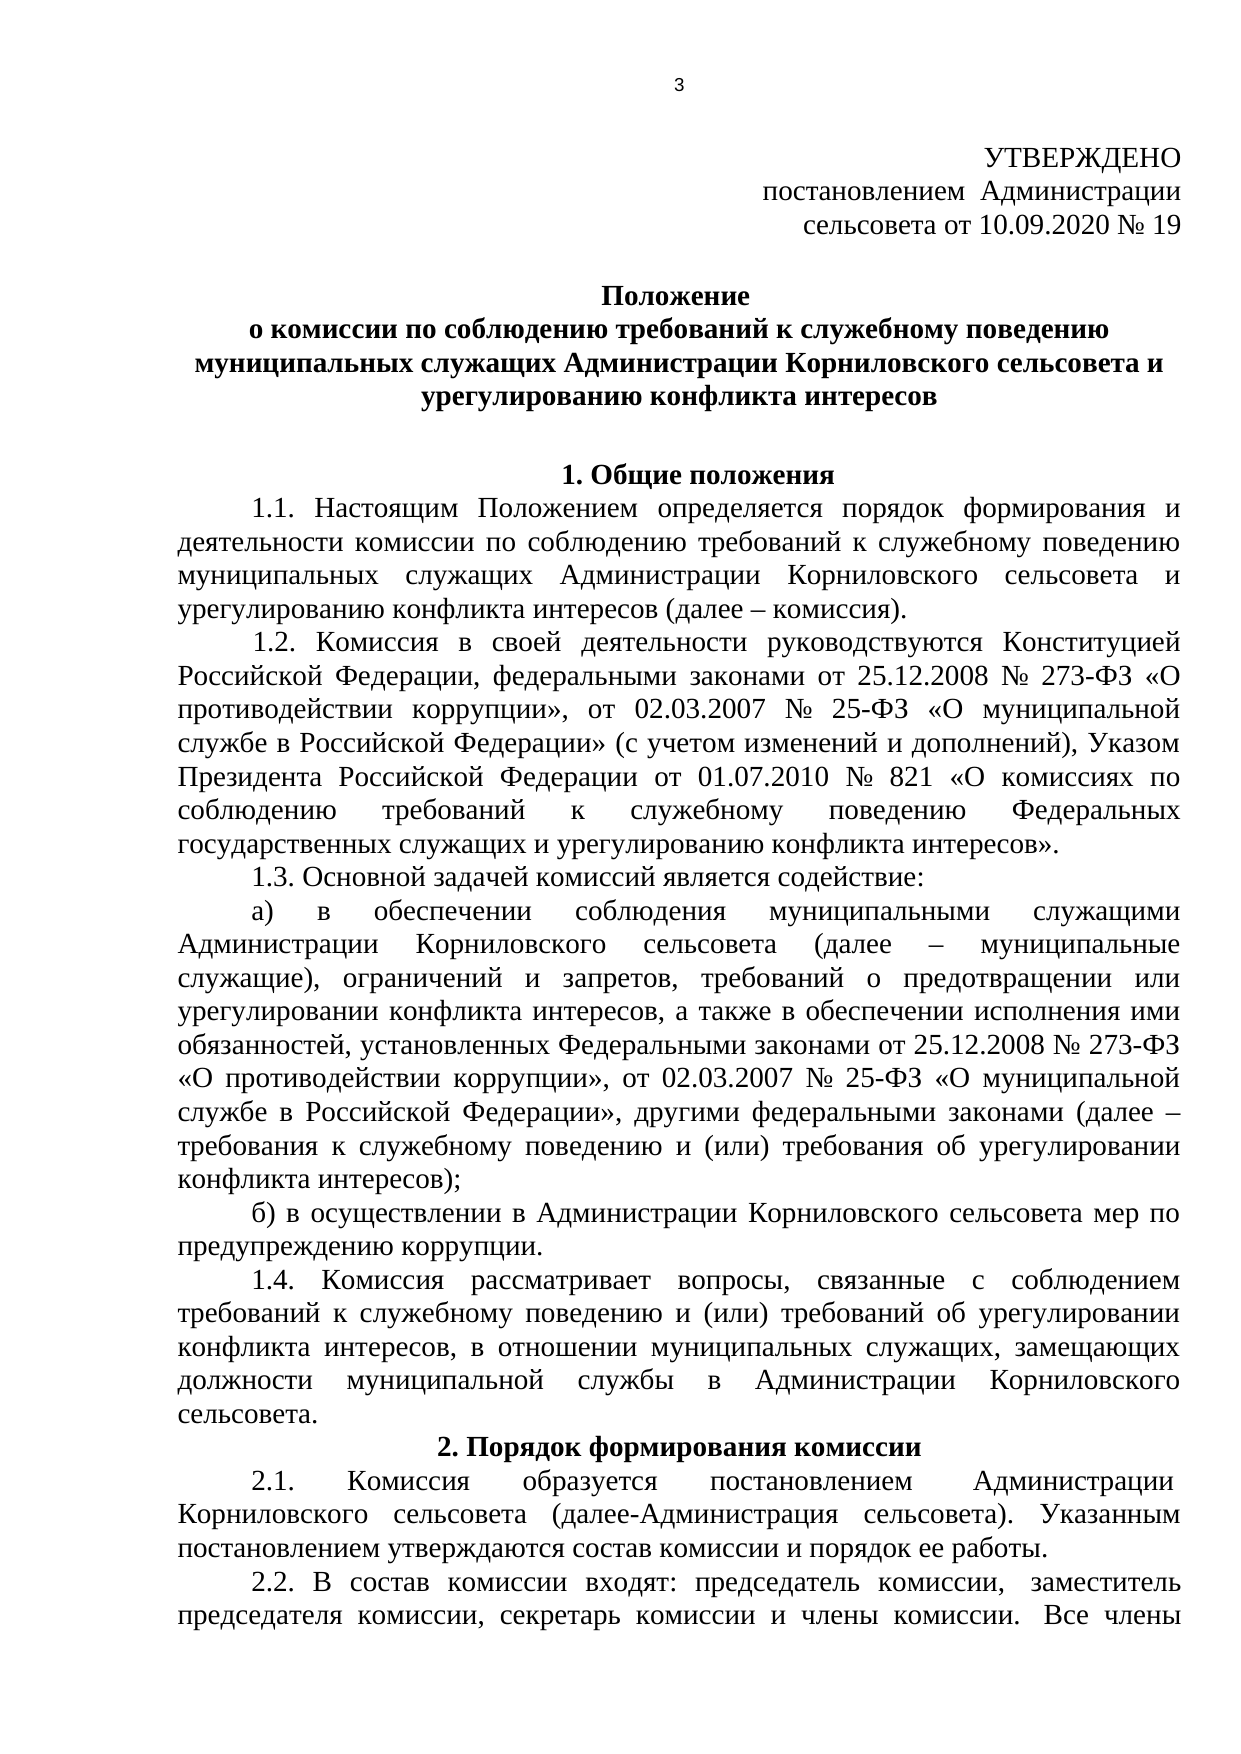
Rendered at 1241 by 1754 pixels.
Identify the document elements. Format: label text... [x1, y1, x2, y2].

text постановлением Администрации [177, 173, 1181, 207]
text 2.1. Комиссия образуется постановлением Администрации Корниловского сельсовета (далее-Администрация сельсовета). Указанным постановлением утверждаются состав комиссии и порядок ее работы. [177, 1463, 1181, 1564]
text 2. Порядок формирования комиссии [177, 1429, 1181, 1463]
subtitle УТВЕРЖДЕНО [177, 140, 1181, 173]
subtitle Положение о комиссии по соблюдению требований к служебному поведению муниципальных служащих Администрации Корниловского сельсовета и урегулированию конфликта интересов [177, 278, 1181, 412]
text 1.3. Основной задачей комиссий является содействие: [177, 859, 1181, 893]
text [177, 1564, 1181, 1631]
text 1.1. Настоящим Положением определяется порядок формирования и деятельности комиссии по соблюдению требований к служебному поведению муниципальных служащих Администрации Корниловского сельсовета и урегулированию конфликта интересов (далее – комиссия). [177, 490, 1181, 624]
text сельсовета от 10.09.2020 № 19 [177, 207, 1181, 240]
text а) в обеспечении соблюдения муниципальными служащими Администрации Корниловского сельсовета (далее – муниципальные служащие), ограничений и запретов, требований о предотвращении или урегулировании конфликта интересов, а также в обеспечении исполнения ими обязанностей, установленных Федеральными законами от 25.12.2008 № 273-ФЗ «О противодействии коррупции», от 02.03.2007 № 25-ФЗ «О муниципальной службе в Российской Федерации», другими федеральными законами (далее – требования к служебному поведению и (или) требования об урегулировании конфликта интересов); [177, 893, 1181, 1195]
text 1.4. Комиссия рассматривает вопросы, связанные с соблюдением требований к служебному поведению и (или) требований об урегулировании конфликта интересов, в отношении муниципальных служащих, замещающих должности муниципальной службы в Администрации Корниловского сельсовета. [177, 1262, 1181, 1429]
text 1.2. Комиссия в своей деятельности руководствуются Конституцией Российской Федерации, федеральными законами от 25.12.2008 № 273-ФЗ «О противодействии коррупции», от 02.03.2007 № 25-ФЗ «О муниципальной службе в Российской Федерации» (с учетом изменений и дополнений), Указом Президента Российской Федерации от 01.07.2010 № 821 «О комиссиях по соблюдению требований к служебному поведению Федеральных государственных служащих и урегулированию конфликта интересов». [177, 624, 1181, 859]
text б) в осуществлении в Администрации Корниловского сельсовета мер по предупреждению коррупции. [177, 1195, 1181, 1262]
text 1. Общие положения [215, 457, 1181, 490]
